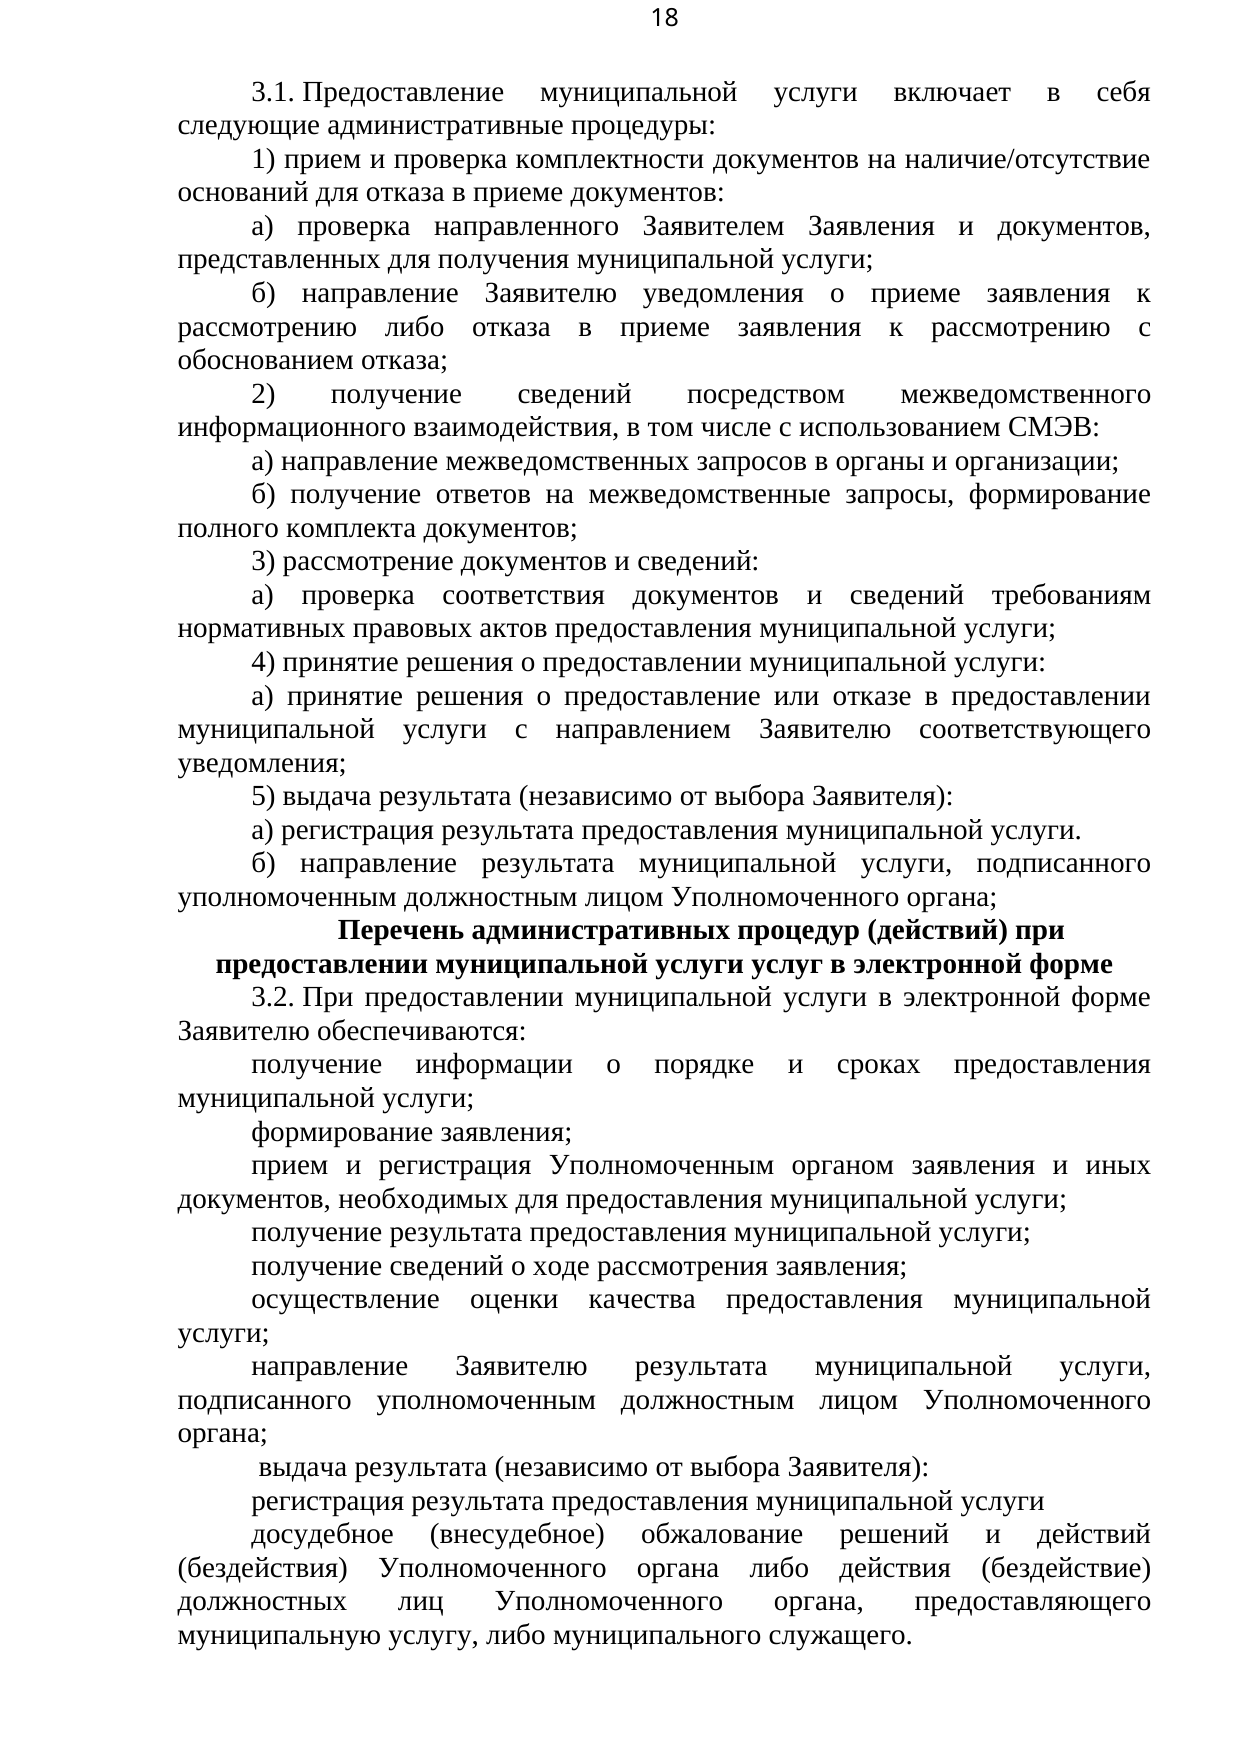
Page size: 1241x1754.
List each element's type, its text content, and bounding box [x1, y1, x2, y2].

text формирование заявления; [177, 1114, 1152, 1147]
text досудебное (внесудебное) обжалование решений и действий (бездействия) Уполномоченного органа либо действия (бездействие) должностных лиц Уполномоченного органа, предоставляющего муниципальную услугу, либо муниципального служащего. [177, 1516, 1152, 1650]
text 4) принятие решения о предоставлении муниципальной услуги: [177, 644, 1152, 678]
text 5) выдача результата (независимо от выбора Заявителя): [177, 778, 1152, 812]
text получение сведений о ходе рассмотрения заявления; [177, 1248, 1152, 1281]
text выдача результата (независимо от выбора Заявителя): [177, 1449, 1152, 1483]
text прием и регистрация Уполномоченным органом заявления и иных документов, необходимых для предоставления муниципальной услуги; [177, 1147, 1152, 1214]
text 3) рассмотрение документов и сведений: [177, 543, 1152, 577]
text а) направление межведомственных запросов в органы и организации; [177, 443, 1152, 476]
text регистрация результата предоставления муниципальной услуги [177, 1483, 1152, 1516]
text 3.1. Предоставление муниципальной услуги включает в себя следующие административные процедуры: [177, 74, 1152, 141]
text б) получение ответов на межведомственные запросы, формирование полного комплекта документов; [177, 476, 1152, 543]
text направление Заявителю результата муниципальной услуги, подписанного уполномоченным должностным лицом Уполномоченного органа; [177, 1348, 1152, 1449]
text 3.2. При предоставлении муниципальной услуги в электронной форме Заявителю обеспечиваются: [177, 979, 1152, 1047]
text 2) получение сведений посредством межведомственного информационного взаимодействия, в том числе с использованием СМЭВ: [177, 376, 1152, 443]
text а) регистрация результата предоставления муниципальной услуги. [177, 812, 1152, 845]
text осуществление оценки качества предоставления муниципальной услуги; [177, 1281, 1152, 1348]
text получение результата предоставления муниципальной услуги; [177, 1214, 1152, 1248]
text б) направление Заявителю уведомления о приеме заявления к рассмотрению либо отказа в приеме заявления к рассмотрению с обоснованием отказа; [177, 275, 1152, 376]
text 1) прием и проверка комплектности документов на наличие/отсутствие оснований для отказа в приеме документов: [177, 141, 1152, 208]
text а) принятие решения о предоставление или отказе в предоставлении муниципальной услуги с направлением Заявителю соответствующего уведомления; [177, 678, 1152, 778]
text а) проверка соответствия документов и сведений требованиям нормативных правовых актов предоставления муниципальной услуги; [177, 577, 1152, 644]
text получение информации о порядке и сроках предоставления муниципальной услуги; [177, 1047, 1152, 1114]
text б) направление результата муниципальной услуги, подписанного уполномоченным должностным лицом Уполномоченного органа; [177, 845, 1152, 912]
text Перечень административных процедур (действий) при предоставлении муниципальной услуги услуг в электронной форме [177, 912, 1152, 979]
text а) проверка направленного Заявителем Заявления и документов, представленных для получения муниципальной услуги; [177, 208, 1152, 275]
